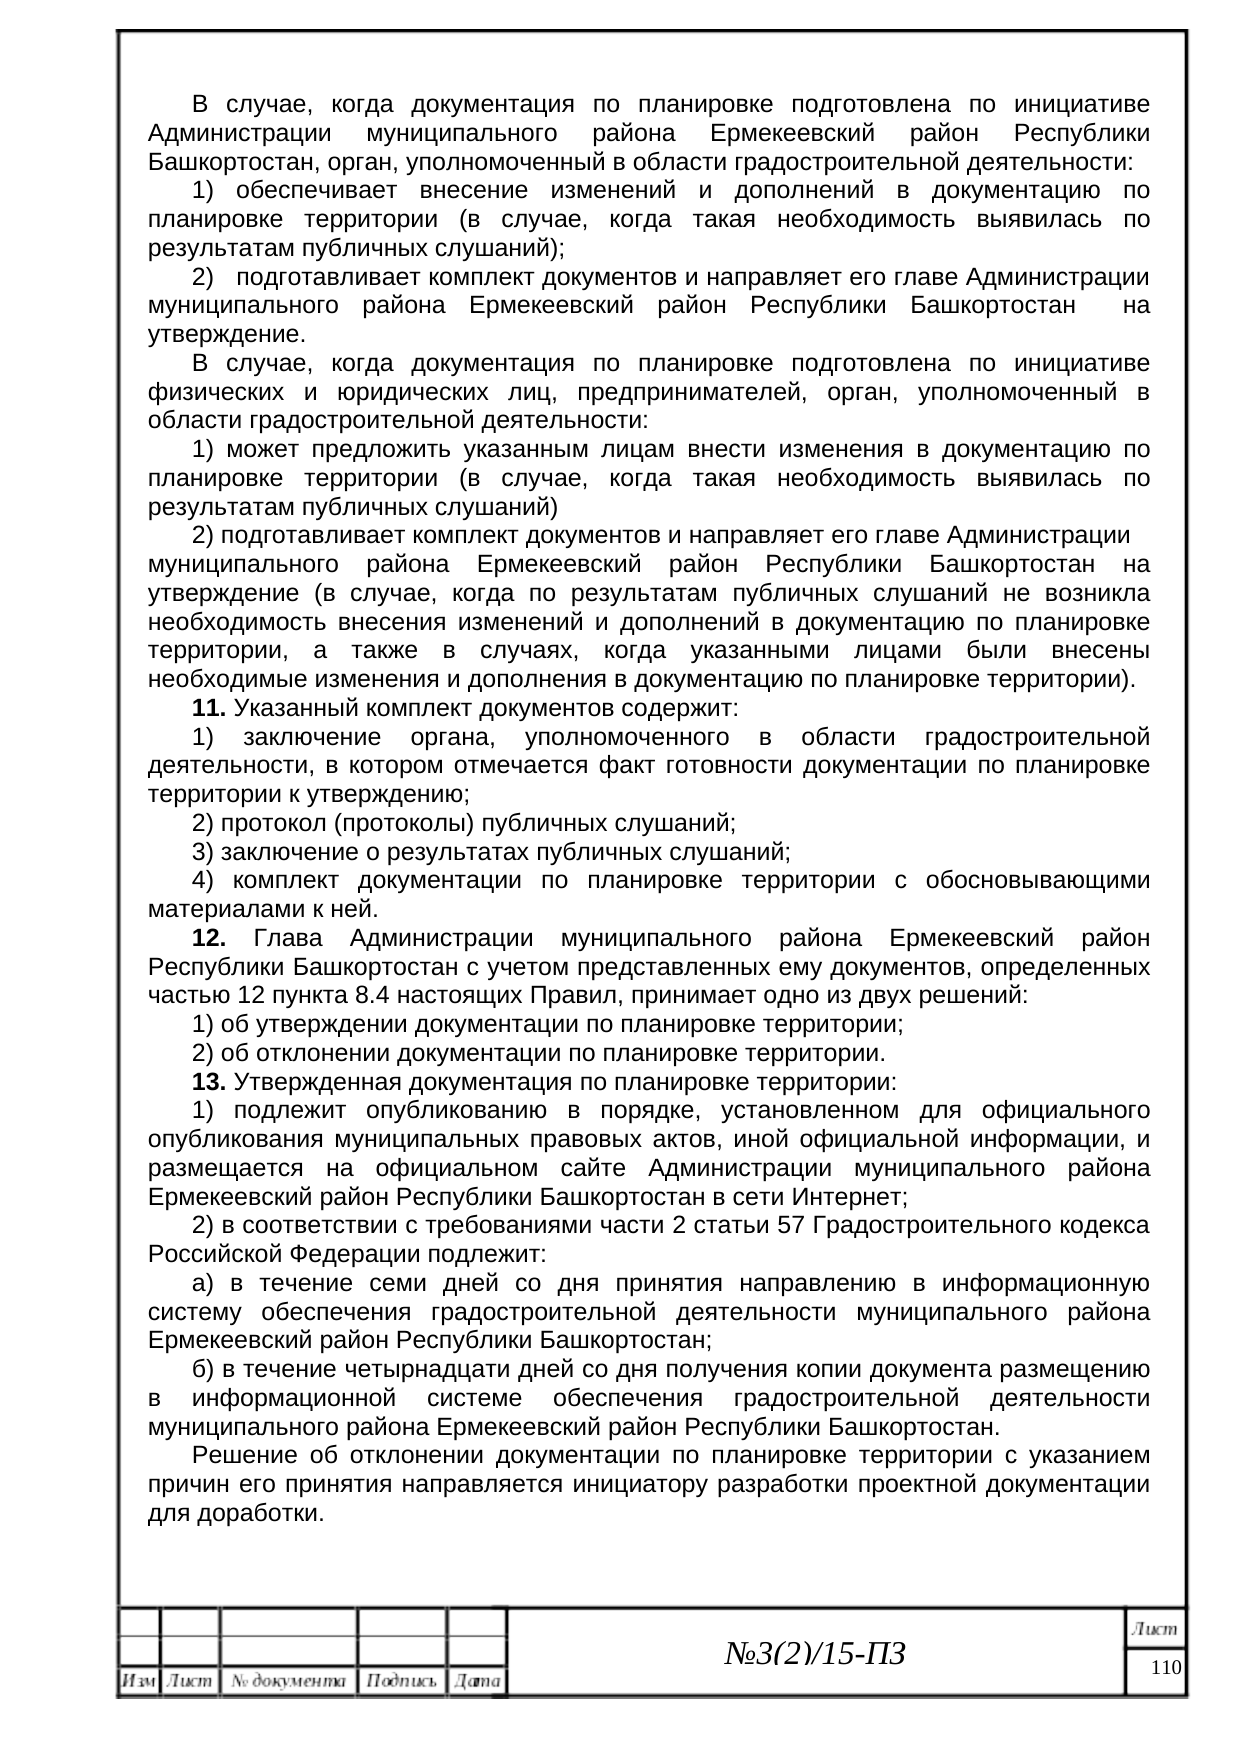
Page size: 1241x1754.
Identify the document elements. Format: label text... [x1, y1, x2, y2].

text 2) в соответствии с требованиями части 2 статьи 57 Градостроительного кодекса Российской Федерации подлежит: [148, 1210, 1152, 1268]
text 1) обеспечивает внесение изменений и дополнений в документацию по планировке территории (в случае, когда такая необходимость выявилась по результатам публичных слушаний); [148, 175, 1152, 262]
text 1) может предложить указанным лицам внести изменения в документацию по планировке территории (в случае, когда такая необходимость выявилась по результатам публичных слушаний) [148, 434, 1152, 520]
text 12. Глава Администрации муниципального района Ермекеевский район Республики Башкортостан с учетом представленных ему документов, определенных частью 12 пункта 8.4 настоящих Правил, принимает одно из двух решений: [148, 923, 1152, 1009]
text 2) подготавливает комплект документов и направляет его главе Администрации муниципального района Ермекеевский район Республики Башкортостан на утверждение. [148, 262, 1152, 348]
text 11. Указанный комплект документов содержит: [148, 693, 1152, 722]
text 1) заключение органа, уполномоченного в области градостроительной деятельности, в котором отмечается факт готовности документации по планировке территории к утверждению; [148, 722, 1152, 808]
text 3) заключение о результатах публичных слушаний; [148, 837, 1152, 865]
text 1) об утверждении документации по планировке территории; [148, 1009, 1152, 1038]
text 13. Утвержденная документация по планировке территории: [148, 1067, 1152, 1095]
text 2) протокол (протоколы) публичных слушаний; [148, 808, 1152, 837]
text а) в течение семи дней со дня принятия направлению в информационную систему обеспечения градостроительной деятельности муниципального района Ермекеевский район Республики Башкортостан; [148, 1268, 1152, 1354]
text Решение об отклонении документации по планировке территории с указанием причин его принятия направляется инициатору разработки проектной документации для доработки. [148, 1440, 1152, 1527]
text 4) комплект документации по планировке территории с обосновывающими материалами к ней. [148, 865, 1152, 923]
text б) в течение четырнадцати дней со дня получения копии документа размещению в информационной системе обеспечения градостроительной деятельности муниципального района Ермекеевский район Республики Башкортостан. [148, 1354, 1152, 1440]
text 2) подготавливает комплект документов и направляет его главе Администрации [148, 520, 1152, 549]
text 1) подлежит опубликованию в порядке, установленном для официального опубликования муниципальных правовых актов, иной официальной информации, и размещается на официальном сайте Администрации муниципального района Ермекеевский район Республики Башкортостан в сети Интернет; [148, 1095, 1152, 1210]
text В случае, когда документация по планировке подготовлена по инициативе Администрации муниципального района Ермекеевский район Республики Башкортостан, орган, уполномоченный в области градостроительной деятельности: [148, 89, 1152, 175]
text В случае, когда документация по планировке подготовлена по инициативе физических и юридических лиц, предпринимателей, орган, уполномоченный в области градостроительной деятельности: [148, 348, 1152, 434]
text 2) об отклонении документации по планировке территории. [148, 1038, 1152, 1067]
text муниципального района Ермекеевский район Республики Башкортостан на утверждение (в случае, когда по результатам публичных слушаний не возникла необходимость внесения изменений и дополнений в документацию по планировке территории, а также в случаях, когда указанными лицами были внесены необходимые изменения и дополнения в документацию по планировке территории). [148, 549, 1152, 693]
